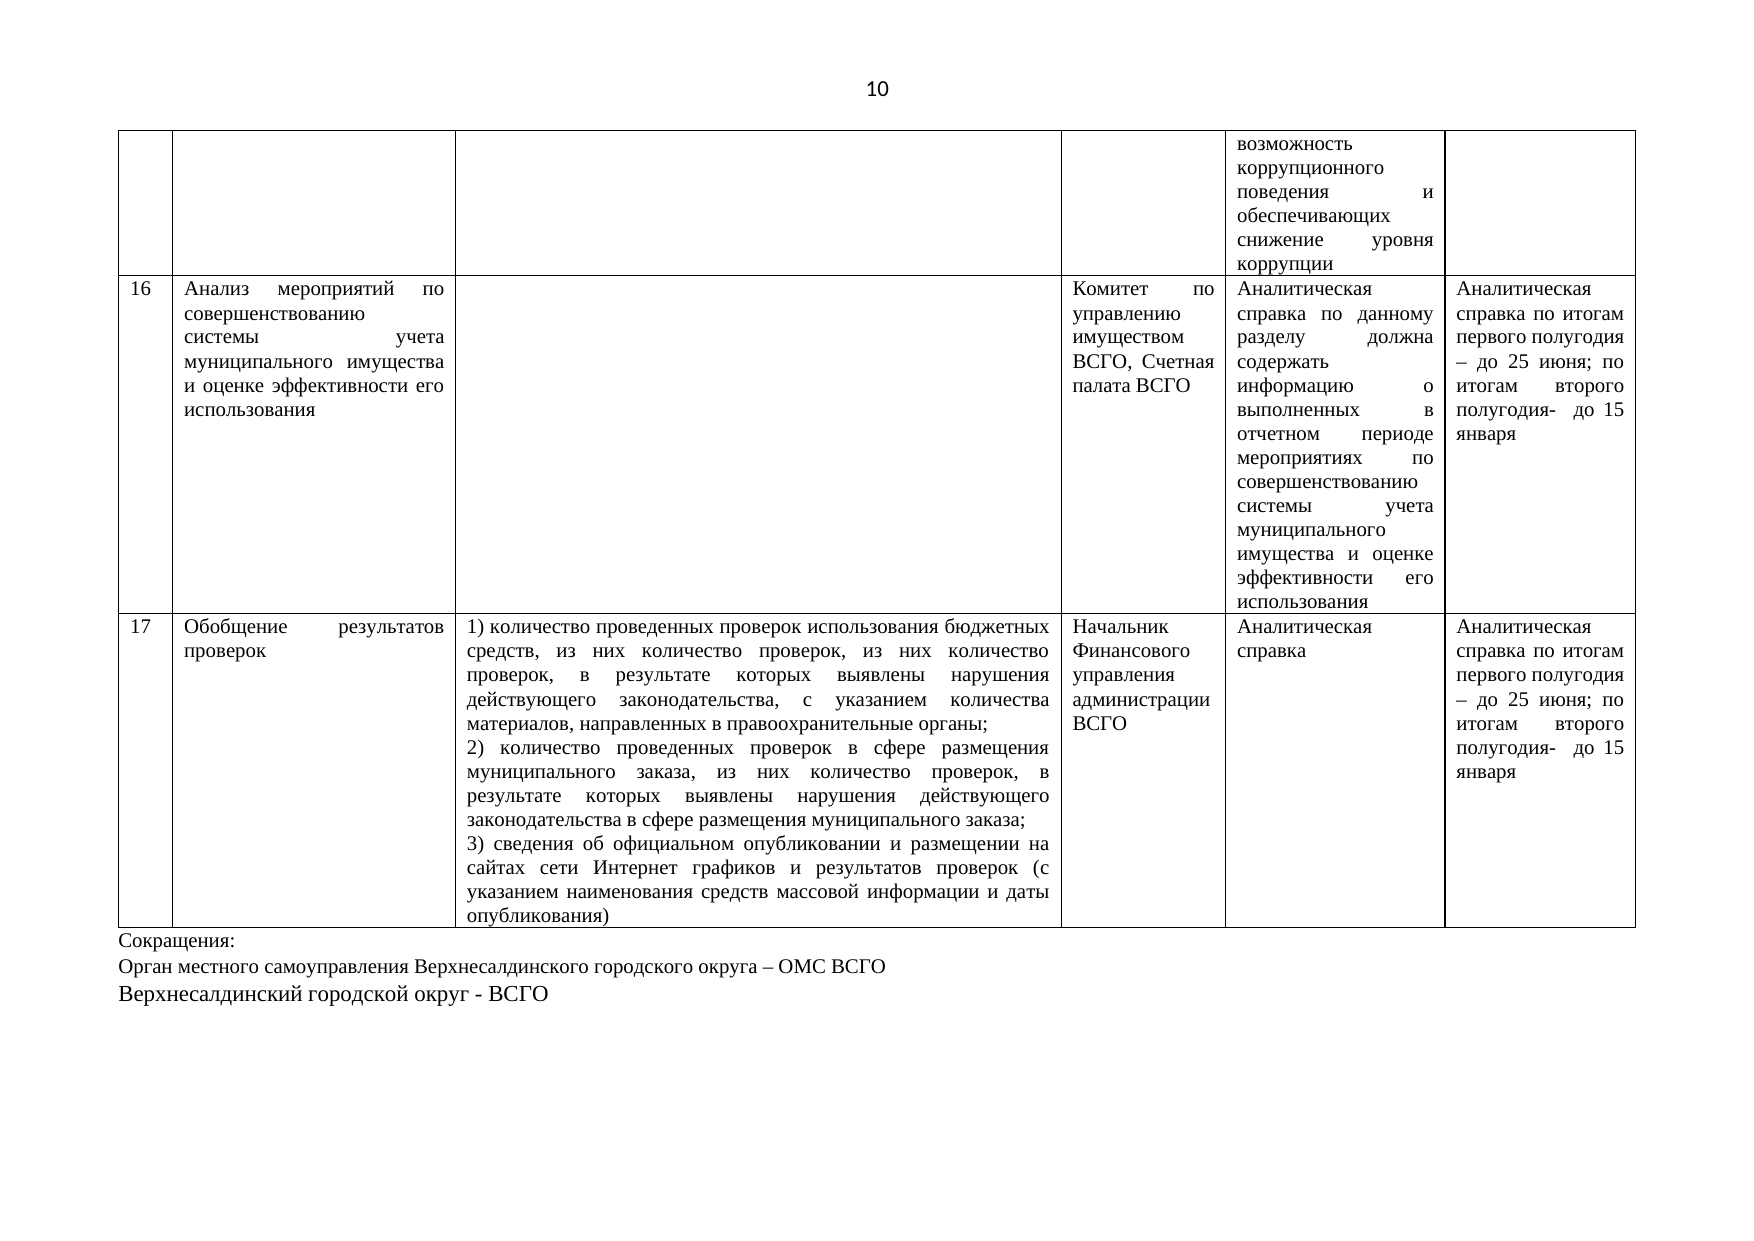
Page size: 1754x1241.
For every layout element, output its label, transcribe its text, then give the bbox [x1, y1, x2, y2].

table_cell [173, 131, 455, 275]
table_cell Аналитическая справка [1226, 614, 1444, 927]
table_cell Начальник Финансового управления администрации ВСГО [1062, 614, 1225, 927]
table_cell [1446, 131, 1635, 275]
table_cell Аналитическая справка по данному разделу должна содержать информацию о выполненных в отчетном периоде мероприятиях по совершенствованию системы учета муниципального имущества и оценке эффективности его использования [1226, 276, 1444, 613]
text Верхнесалдинский городской округ - ВСГО [118, 980, 1636, 1006]
table_cell Аналитическая справка по итогам первого полугодия – до 25 июня; по итогам второго полугодия- до 15 января [1446, 614, 1635, 927]
table_cell 17 [119, 614, 172, 927]
table_cell 1) количество проведенных проверок использования бюджетных средств, из них количество проверок, из них количество проверок, в результате которых выявлены нарушения действующего законодательства, с указанием количества материалов, направленных в правоохранительные органы; 2) количество проведенных проверок в сфере размещения муниципального заказа, из них количество проверок, в результате которых выявлены нарушения действующего законодательства в сфере размещения муниципального заказа; 3) сведения об официальном опубликовании и размещении на сайтах сети Интернет графиков и результатов проверок (с указанием наименования средств массовой информации и даты опубликования) [456, 614, 1061, 927]
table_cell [1062, 131, 1225, 275]
table_cell Комитет по управлению имуществом ВСГО, Счетная палата ВСГО [1062, 276, 1225, 613]
text Сокращения: [118, 928, 1636, 952]
table_cell Обобщение результатов проверок [173, 614, 455, 927]
table_cell [456, 131, 1061, 275]
table_cell Аналитическая справка по итогам первого полугодия – до 25 июня; по итогам второго полугодия- до 15 января [1446, 276, 1635, 613]
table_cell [1226, 131, 1444, 275]
text Орган местного самоуправления Верхнесалдинского городского округа – ОМС ВСГО [118, 954, 1636, 978]
table_cell [456, 276, 1061, 613]
table_cell Анализ мероприятий по совершенствованию системы учета муниципального имущества и оценке эффективности его использования [173, 276, 455, 613]
table_cell 15 [119, 131, 172, 275]
table_cell 16 [119, 276, 172, 613]
